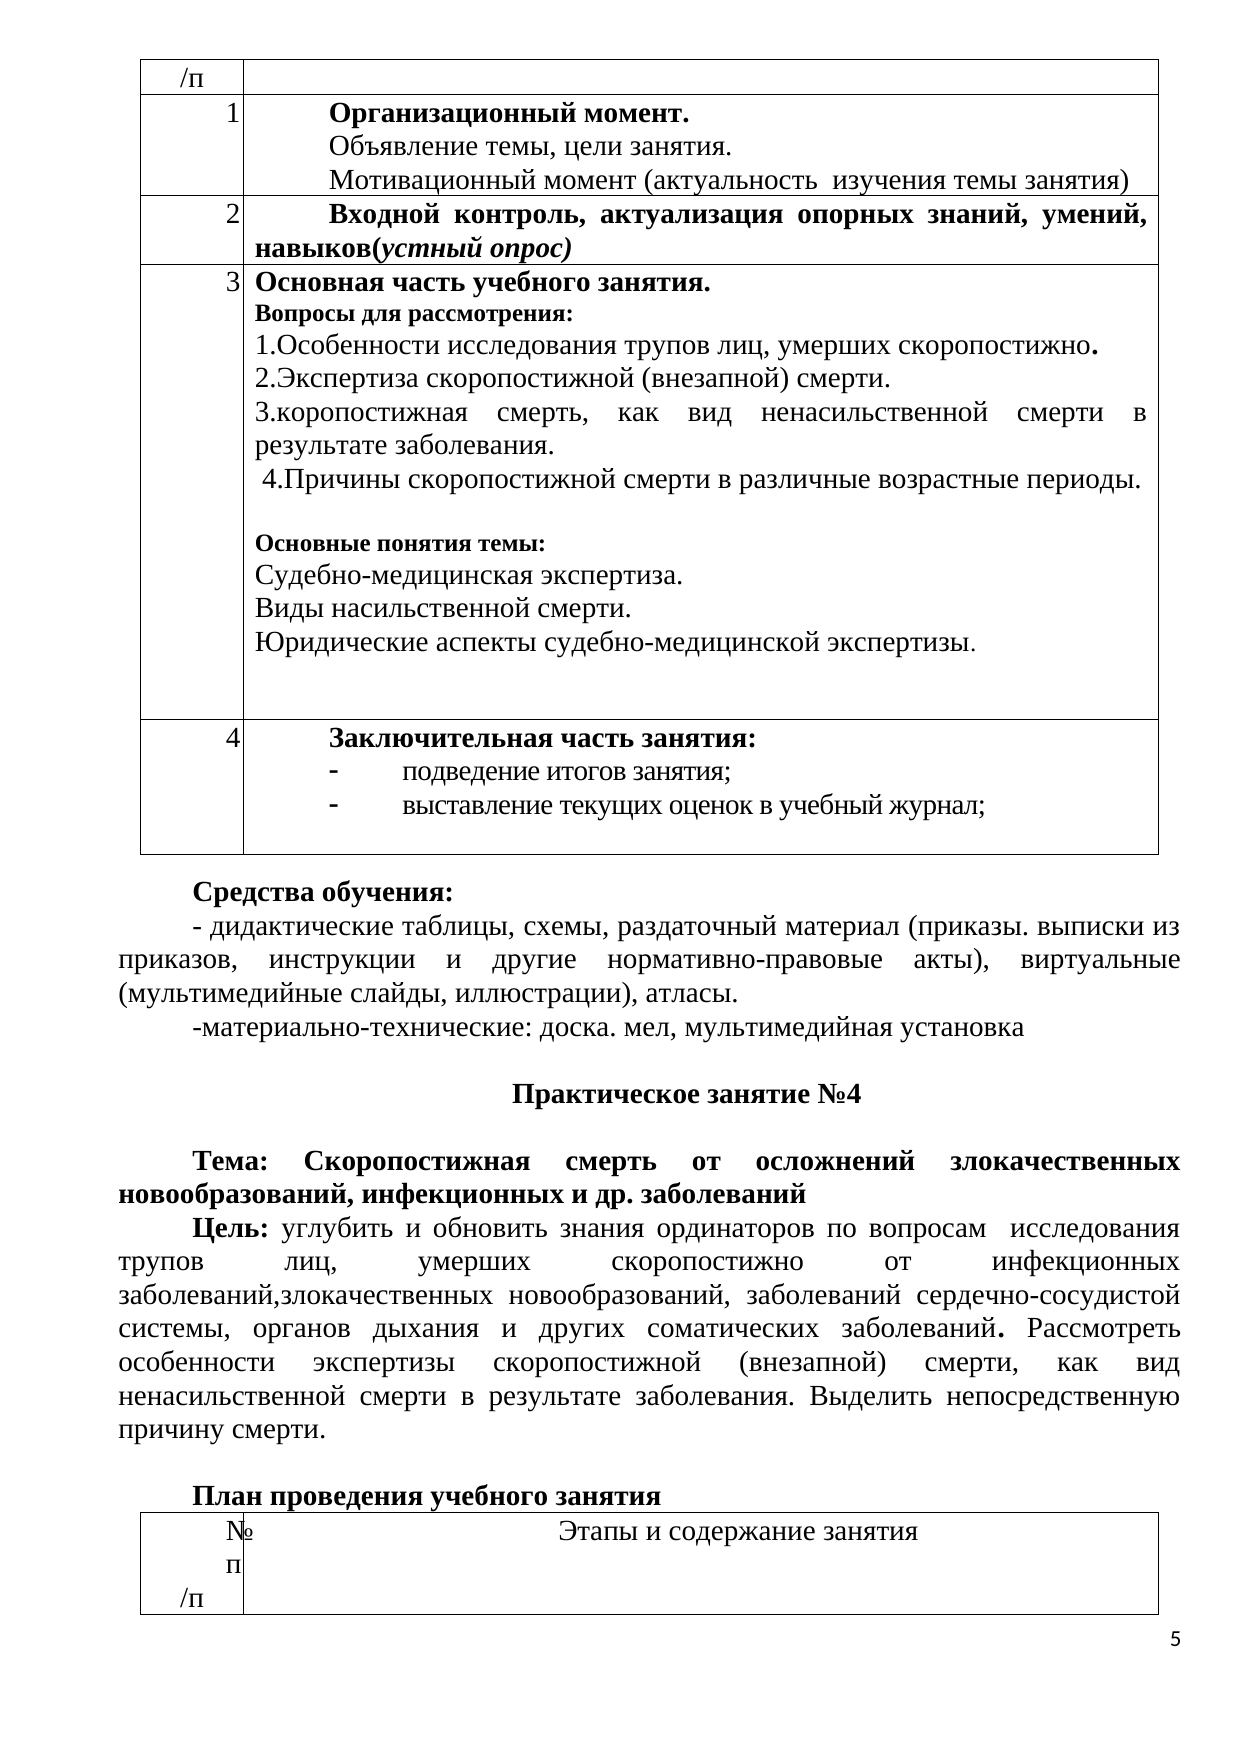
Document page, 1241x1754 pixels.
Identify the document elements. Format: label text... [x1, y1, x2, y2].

table_cell 1 [141, 95, 243, 195]
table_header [244, 60, 1158, 94]
table_cell Организационный момент. Объявление темы, цели занятия. Мотивационный момент (актуальность изучения темы занятия) [244, 95, 1158, 195]
table_cell 2 [141, 196, 243, 263]
text Практическое занятие №4 [118, 1076, 1181, 1109]
text -материально-технические: доска. мел, мультимедийная установка [118, 1009, 1181, 1042]
text Тема: Скоропостижная смерть от осложнений злокачественных новообразований, инфекционных и др. заболеваний [118, 1143, 1181, 1210]
text Средства обучения: [118, 874, 1181, 908]
table_header Этапы и содержание занятия [244, 1513, 1158, 1613]
table_cell Основная часть учебного занятия. Вопросы для рассмотрения: 1.Особенности исследования трупов лиц, умерших скоропостижно. 2.Экспертиза скоропостижной (внезапной) смерти. 3.коропостижная смерть, как вид ненасильственной смерти в результате заболевания. 4.Причины скоропостижной смерти в различные возрастные периоды. Основные понятия темы: Судебно-медицинская экспертиза. Виды насильственной смерти. Юридические аспекты судебно-медицинской экспертизы. [244, 265, 1158, 719]
text Цель: углубить и обновить знания ординаторов по вопросам исследования трупов лиц, умерших скоропостижно от инфекционных заболеваний,злокачественных новообразований, заболеваний сердечно-сосудистой системы, органов дыхания и других соматических заболеваний. Рассмотреть особенности экспертизы скоропостижной (внезапной) смерти, как вид ненасильственной смерти в результате заболевания. Выделить непосредственную причину смерти. [118, 1210, 1181, 1445]
table_cell Заключительная часть занятия: подведение итогов занятия; выставление текущих оценок в учебный журнал; [244, 720, 1158, 854]
table_header № п/п [141, 60, 243, 94]
table_cell Входной контроль, актуализация опорных знаний, умений, навыков(устный опрос) [244, 196, 1158, 263]
table_cell 3 [141, 265, 243, 719]
table_header № п/п [141, 1513, 243, 1613]
text - дидактические таблицы, схемы, раздаточный материал (приказы. выписки из приказов, инструкции и другие нормативно-правовые акты), виртуальные (мультимедийные слайды, иллюстрации), атласы. [118, 908, 1181, 1009]
table_cell 4 [141, 720, 243, 854]
text План проведения учебного занятия [118, 1478, 1181, 1512]
